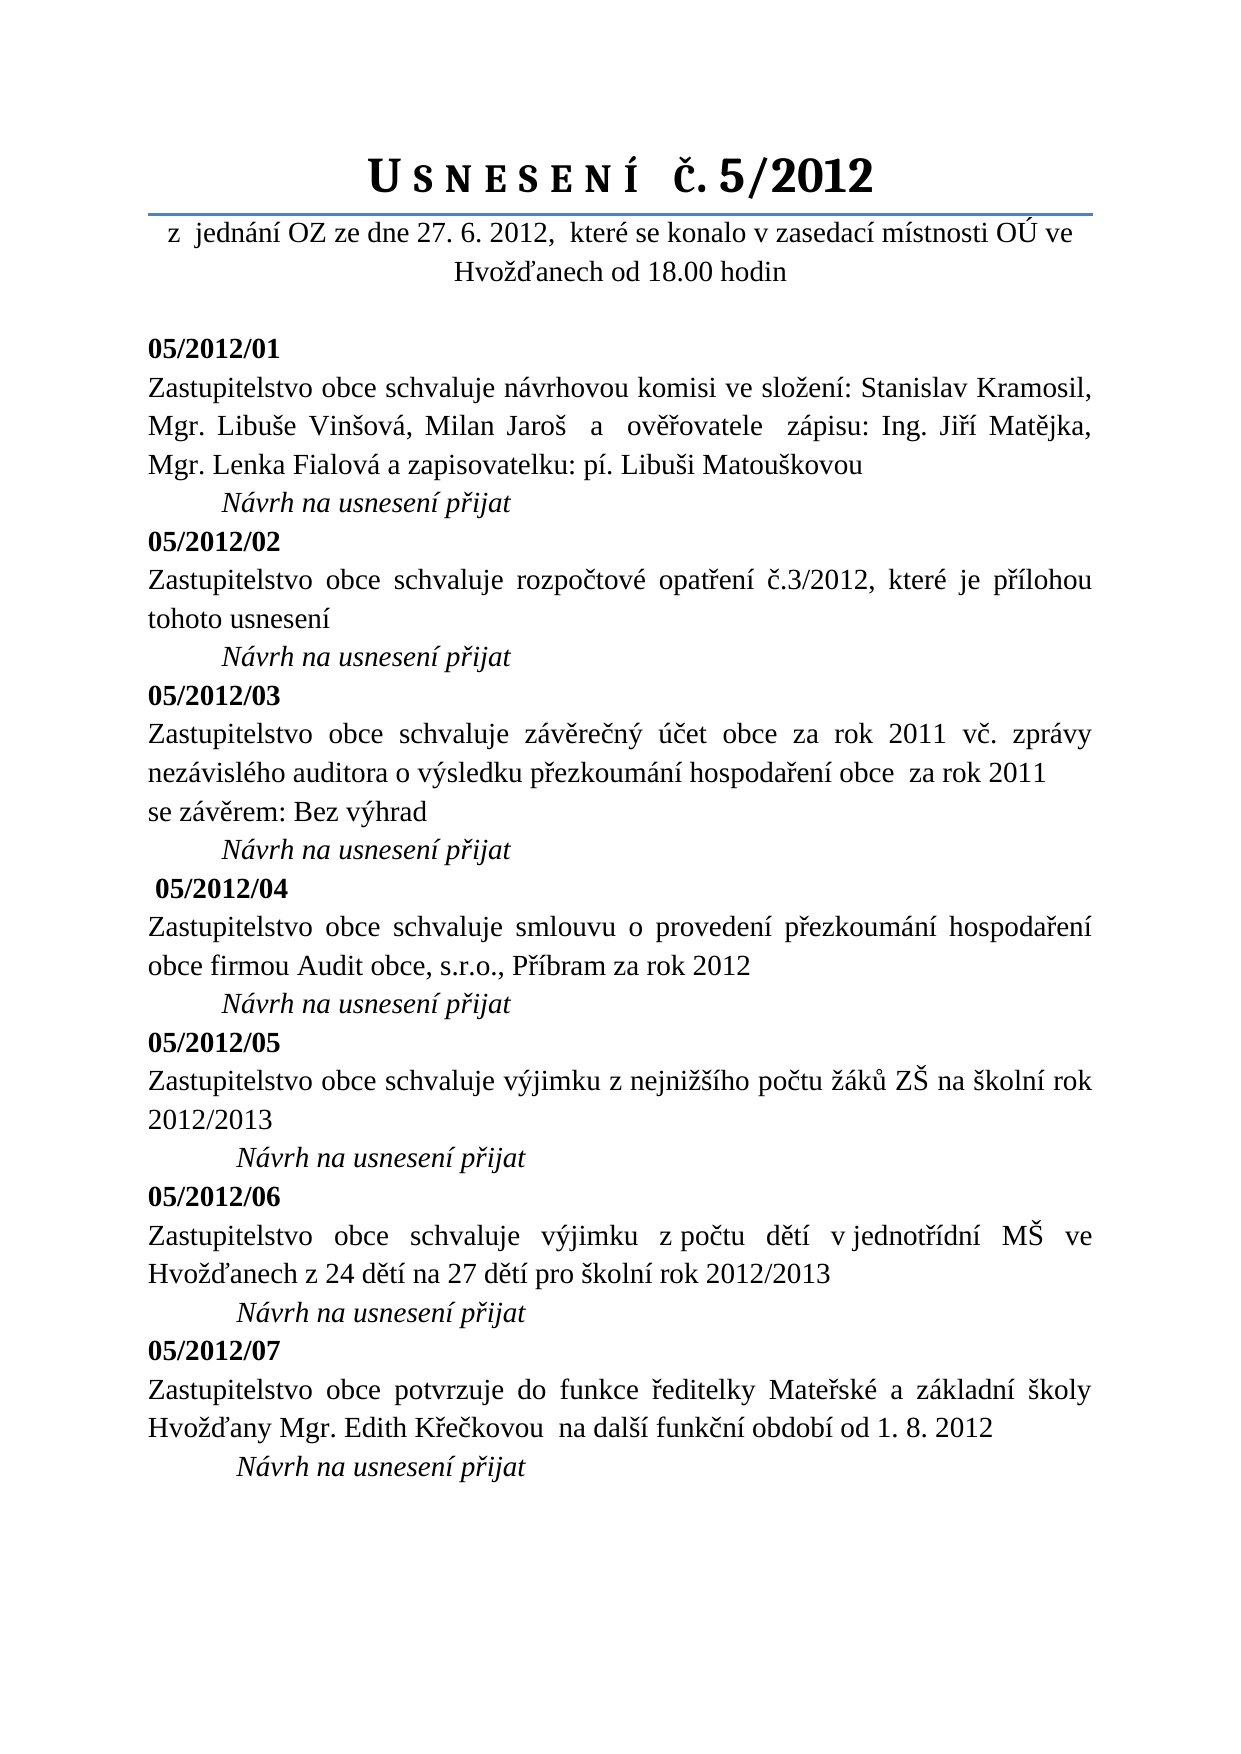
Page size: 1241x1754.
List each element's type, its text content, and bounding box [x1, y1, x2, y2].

text 05/2012/02 [148, 524, 1093, 557]
list 05/2012/06 [148, 1179, 1093, 1213]
text Návrh na usnesení přijat [148, 639, 1093, 673]
text 05/2012/03 [148, 678, 1093, 712]
text 05/2012/01 [148, 331, 1093, 365]
list Návrh na usnesení přijat [148, 986, 1093, 1020]
list 05/2012/07 [148, 1333, 1093, 1367]
title U s n e s e n í č. 5/2012 [148, 148, 1093, 213]
list Návrh na usnesení přijat [148, 832, 1093, 866]
list 05/2012/05 [148, 1025, 1093, 1058]
list Návrh na usnesení přijat [148, 485, 1093, 519]
text z jednání OZ ze dne 27. 6. 2012, které se konalo v zasedací místnosti OÚ ve [148, 216, 1093, 249]
list Zastupitelstvo obce schvaluje návrhovou komisi ve složení: Stanislav Kramosil, Mgr. Libuše Vinšová, Milan Jaroš a ověřovatele zápisu: Ing. Jiří Matějka, Mgr. Lenka Fialová a zapisovatelku: pí. Libuši Matouškovou [148, 370, 1093, 480]
list Návrh na usnesení přijat [236, 1295, 1093, 1328]
list Zastupitelstvo obce schvaluje výjimku z nejnižšího počtu žáků ZŠ na školní rok 2012/2013 [148, 1063, 1093, 1136]
list Návrh na usnesení přijat [236, 1449, 1093, 1482]
list se závěrem: Bez výhrad [148, 794, 1093, 827]
text 05/2012/04 [148, 871, 1093, 904]
text Hvožďanech od 18.00 hodin [148, 254, 1093, 288]
text Zastupitelstvo obce schvaluje rozpočtové opatření č.3/2012, které je přílohou tohoto usnesení [148, 562, 1093, 634]
list Návrh na usnesení přijat [236, 1141, 1093, 1174]
list Zastupitelstvo obce schvaluje závěrečný účet obce za rok 2011 vč. zprávy nezávislého auditora o výsledku přezkoumání hospodaření obce za rok 2011 [148, 717, 1093, 789]
list Zastupitelstvo obce schvaluje smlouvu o provedení přezkoumání hospodaření obce firmou Audit obce, s.r.o., Příbram za rok 2012 [148, 909, 1093, 981]
list Zastupitelstvo obce potvrzuje do funkce ředitelky Mateřské a základní školy Hvožďany Mgr. Edith Křečkovou na další funkční období od 1. 8. 2012 [148, 1372, 1093, 1444]
text Zastupitelstvo obce schvaluje výjimku z počtu dětí v jednotřídní MŠ ve Hvožďanech z 24 dětí na 27 dětí pro školní rok 2012/2013 [148, 1218, 1093, 1290]
